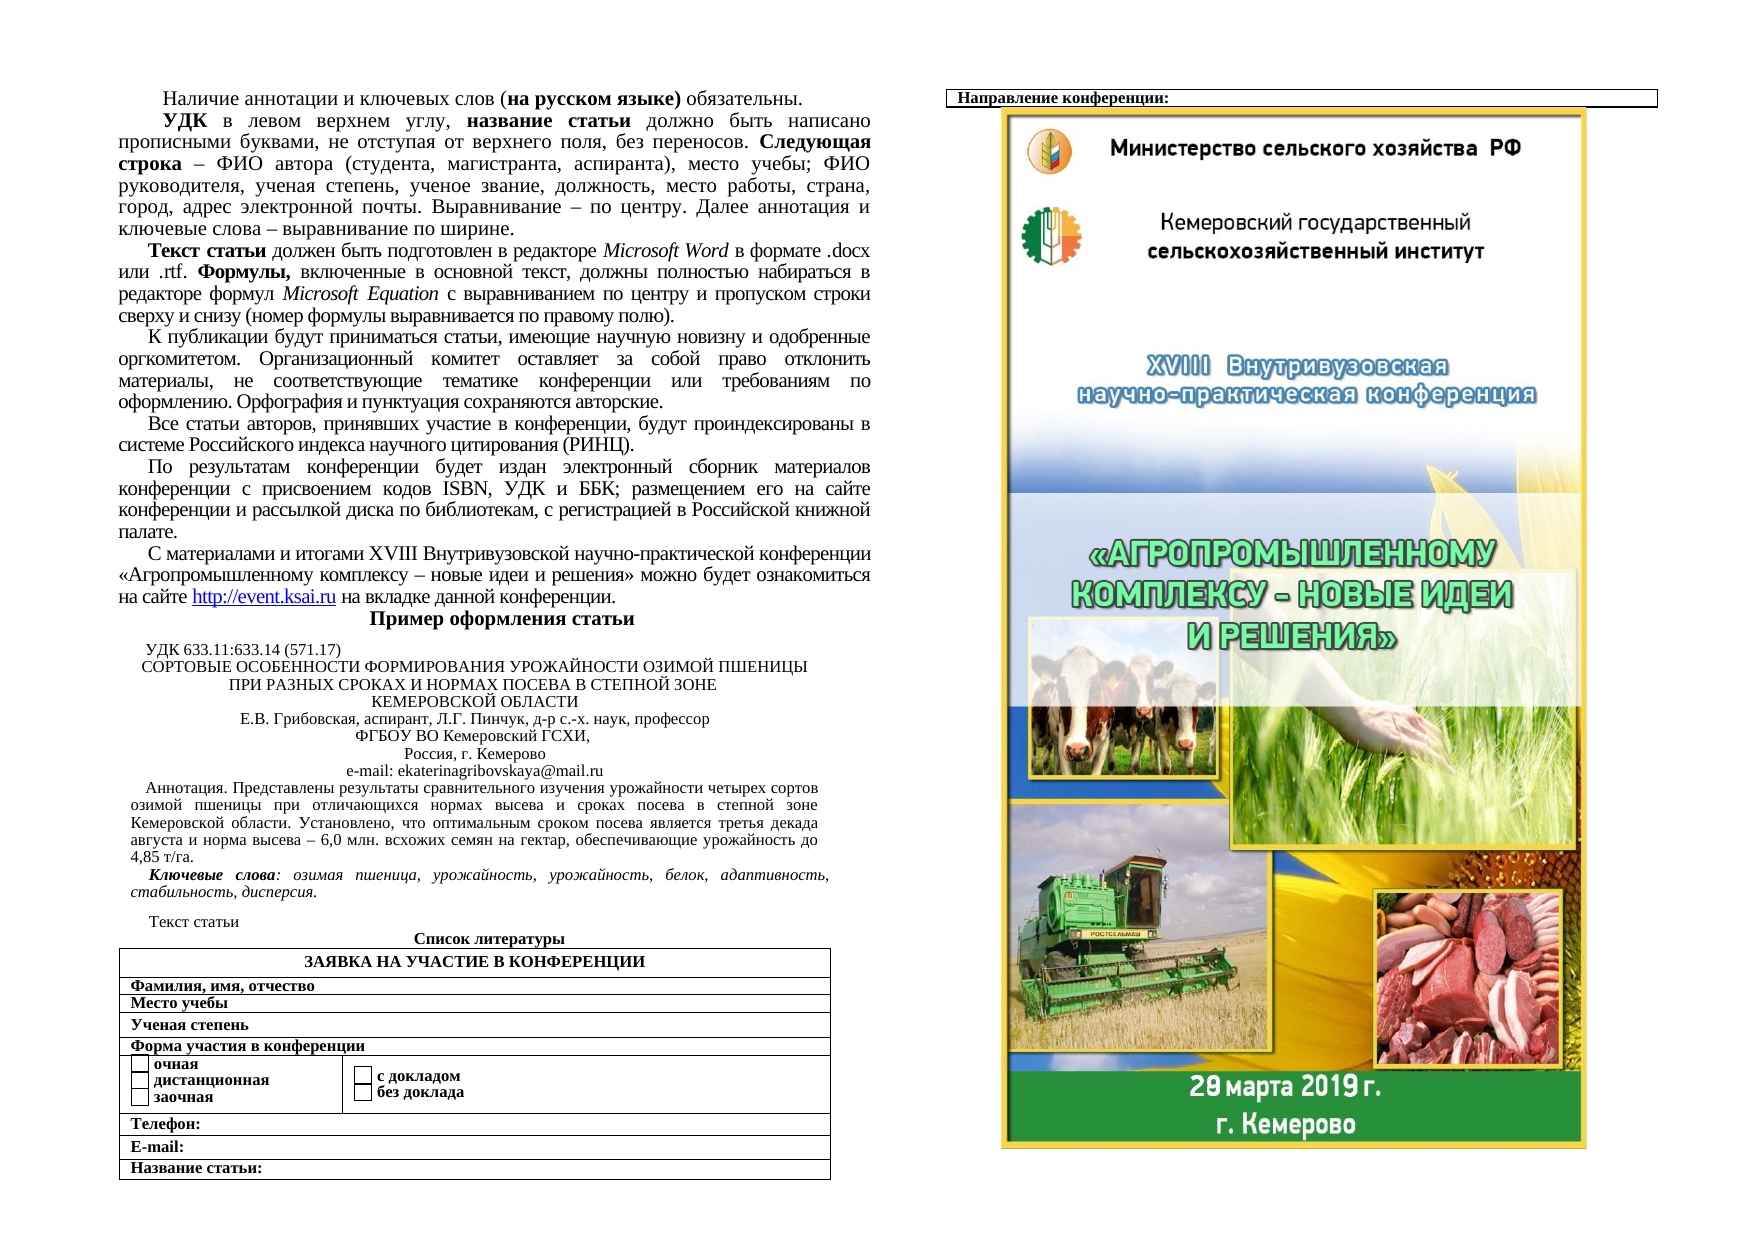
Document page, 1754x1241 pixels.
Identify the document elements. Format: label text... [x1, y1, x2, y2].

table_header УДК 633.11:633.14 (571.17) СОРТОВЫЕ ОСОБЕННОСТИ ФОРМИРОВАНИЯ УРОЖАЙНОСТИ ОЗИМОЙ ПШЕНИЦЫ ПРИ РАЗНЫХ СРОКАХ И НОРМАХ ПОСЕВА В СТЕПНОЙ ЗОНЕ КЕМЕРОВСКОЙ ОБЛАСТИ Е.В. Грибовская, аспирант, Л.Г. Пинчук, д-р с.-х. наук, профессор ФГБОУ ВО Кемеровский ГСХИ, Россия, г. Кемерово e-mail: ekaterinagribovskaya@mail.ru Аннотация. Представлены результаты сравнительного изучения урожайности четырех сортов озимой пшеницы при отличающихся нормах высева и сроках посева в степной зоне Кемеровской области. Установлено, что оптимальным сроком посева является третья декада августа и норма высева – 6,0 млн. всхожих семян на гектар, обеспечивающие урожайность до 4,85 т/га. [119, 642, 830, 866]
table_cell Ученая степень [120, 1013, 830, 1037]
text Наличие аннотации и ключевых слов (на русском языке) обязательны. [118, 89, 871, 110]
text По результатам конференции будет издан электронный сборник материалов конференции с присвоением кодов ISBN, УДК и ББК; размещением его на сайте конференции и рассылкой диска по библиотекам, с регистрацией в Российской книжной палате. [118, 456, 871, 543]
text С материалами и итогами XVIII Внутривузовской научно-практической конференции «Агропромышленному комплексу – новые идеи и решения» можно будет ознакомиться на сайте http://event.ksai.ru на вкладке данной конференции. [118, 543, 871, 608]
table_cell Телефон: [120, 1114, 830, 1134]
table_cell ЗАЯВКА НА УЧАСТИЕ В КОНФЕРЕНЦИИ [120, 949, 830, 977]
table_cell с докладом без доклада [343, 1056, 830, 1113]
table_cell Направление конференции: [947, 90, 1657, 106]
table_cell Фамилия, имя, отчество [120, 978, 830, 994]
picture [1001, 107, 1587, 1149]
table_cell Форма участия в конференции [120, 1038, 830, 1055]
table_cell Ключевые слова: озимая пшеница, урожайность, урожайность, белок, адаптивность, стабильность, дисперсия. Текст статьи Список литературы [119, 866, 830, 948]
text Пример оформления статьи [118, 608, 871, 629]
table_cell E-mail: [120, 1136, 830, 1159]
table_cell Название статьи: [120, 1160, 830, 1179]
text УДК в левом верхнем углу, название статьи должно быть написано прописными буквами, не отступая от верхнего поля, без переносов. Следующая строка – ФИО автора (студента, магистранта, аспиранта), место учебы; ФИО руководителя, ученая степень, ученое звание, должность, место работы, страна, город, адрес электронной почты. Выравнивание – по центру. Далее аннотация и ключевые слова – выравнивание по ширине. [118, 110, 871, 240]
text Текст статьи должен быть подготовлен в редакторе Microsoft Word в формате .docx или .rtf. Формулы, включенные в основной текст, должны полностью набираться в редакторе формул Microsoft Equation с выравниванием по центру и пропуском строки сверху и снизу (номер формулы выравнивается по правому полю). [118, 240, 871, 327]
text К публикации будут приниматься статьи, имеющие научную новизну и одобренные оргкомитетом. Организационный комитет оставляет за собой право отклонить материалы, не соответствующие тематике конференции или требованиям по оформлению. Орфография и пунктуация сохраняются авторские. [118, 327, 871, 413]
table_cell Место учебы [120, 995, 830, 1012]
text Все статьи авторов, принявших участие в конференции, будут проиндексированы в системе Российского индекса научного цитирования (РИНЦ). [118, 413, 871, 456]
table_cell очная дистанционная заочная [120, 1056, 342, 1113]
